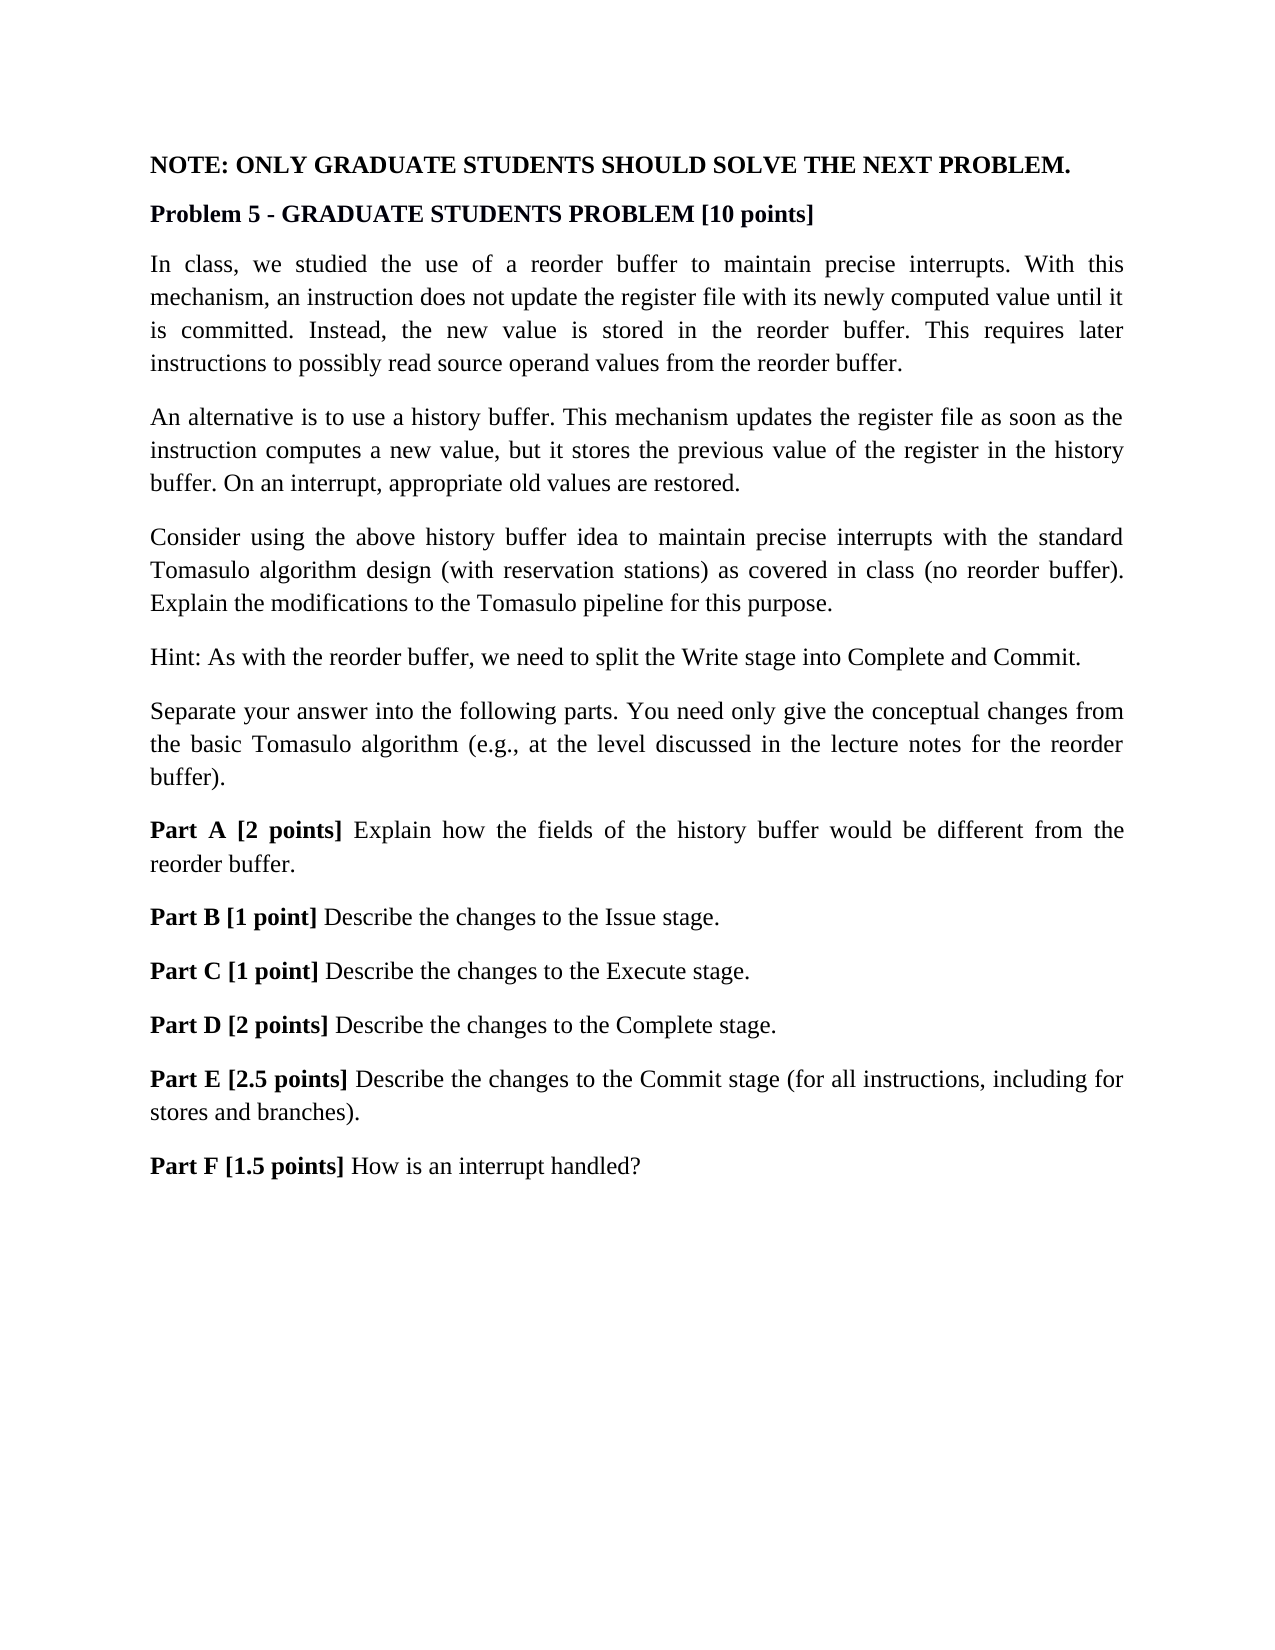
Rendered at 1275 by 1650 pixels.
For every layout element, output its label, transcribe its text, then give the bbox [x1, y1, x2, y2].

text Consider using the above history buffer idea to maintain precise interrupts with the standard Tomasulo algorithm design (with reservation stations) as covered in class (no reorder buffer). Explain the modifications to the Tomasulo pipeline for this purpose. [150, 522, 1125, 617]
text Part E [2.5 points] Describe the changes to the Commit stage (for all instructions, including for stores and branches). [150, 1064, 1125, 1126]
text Part B [1 point] Describe the changes to the Issue stage. [150, 902, 1125, 931]
text Part C [1 point] Describe the changes to the Execute stage. [150, 956, 1125, 985]
text Separate your answer into the following parts. You need only give the conceptual changes from the basic Tomasulo algorithm (e.g., at the level discussed in the lecture notes for the reorder buffer). [150, 696, 1125, 791]
text NOTE: ONLY GRADUATE STUDENTS SHOULD SOLVE THE NEXT PROBLEM. [150, 150, 1125, 179]
text Hint: As with the reorder buffer, we need to split the Write stage into Complete and Commit. [150, 642, 1125, 671]
text Part F [1.5 points] How is an interrupt handled? [150, 1151, 1125, 1180]
text In class, we studied the use of a reorder buffer to maintain precise interrupts. With this mechanism, an instruction does not update the register file with its newly computed value until it is committed. Instead, the new value is stored in the reorder buffer. This requires later instructions to possibly read source operand values from the reorder buffer. [150, 249, 1125, 377]
text Part A [2 points] Explain how the fields of the history buffer would be different from the reorder buffer. [150, 816, 1125, 877]
text An alternative is to use a history buffer. This mechanism updates the register file as soon as the instruction computes a new value, but it stores the previous value of the register in the history buffer. On an interrupt, appropriate old values are restored. [150, 402, 1125, 497]
text Part D [2 points] Describe the changes to the Complete stage. [150, 1010, 1125, 1039]
text Problem 5 - GRADUATE STUDENTS PROBLEM [10 points] [150, 199, 1125, 228]
